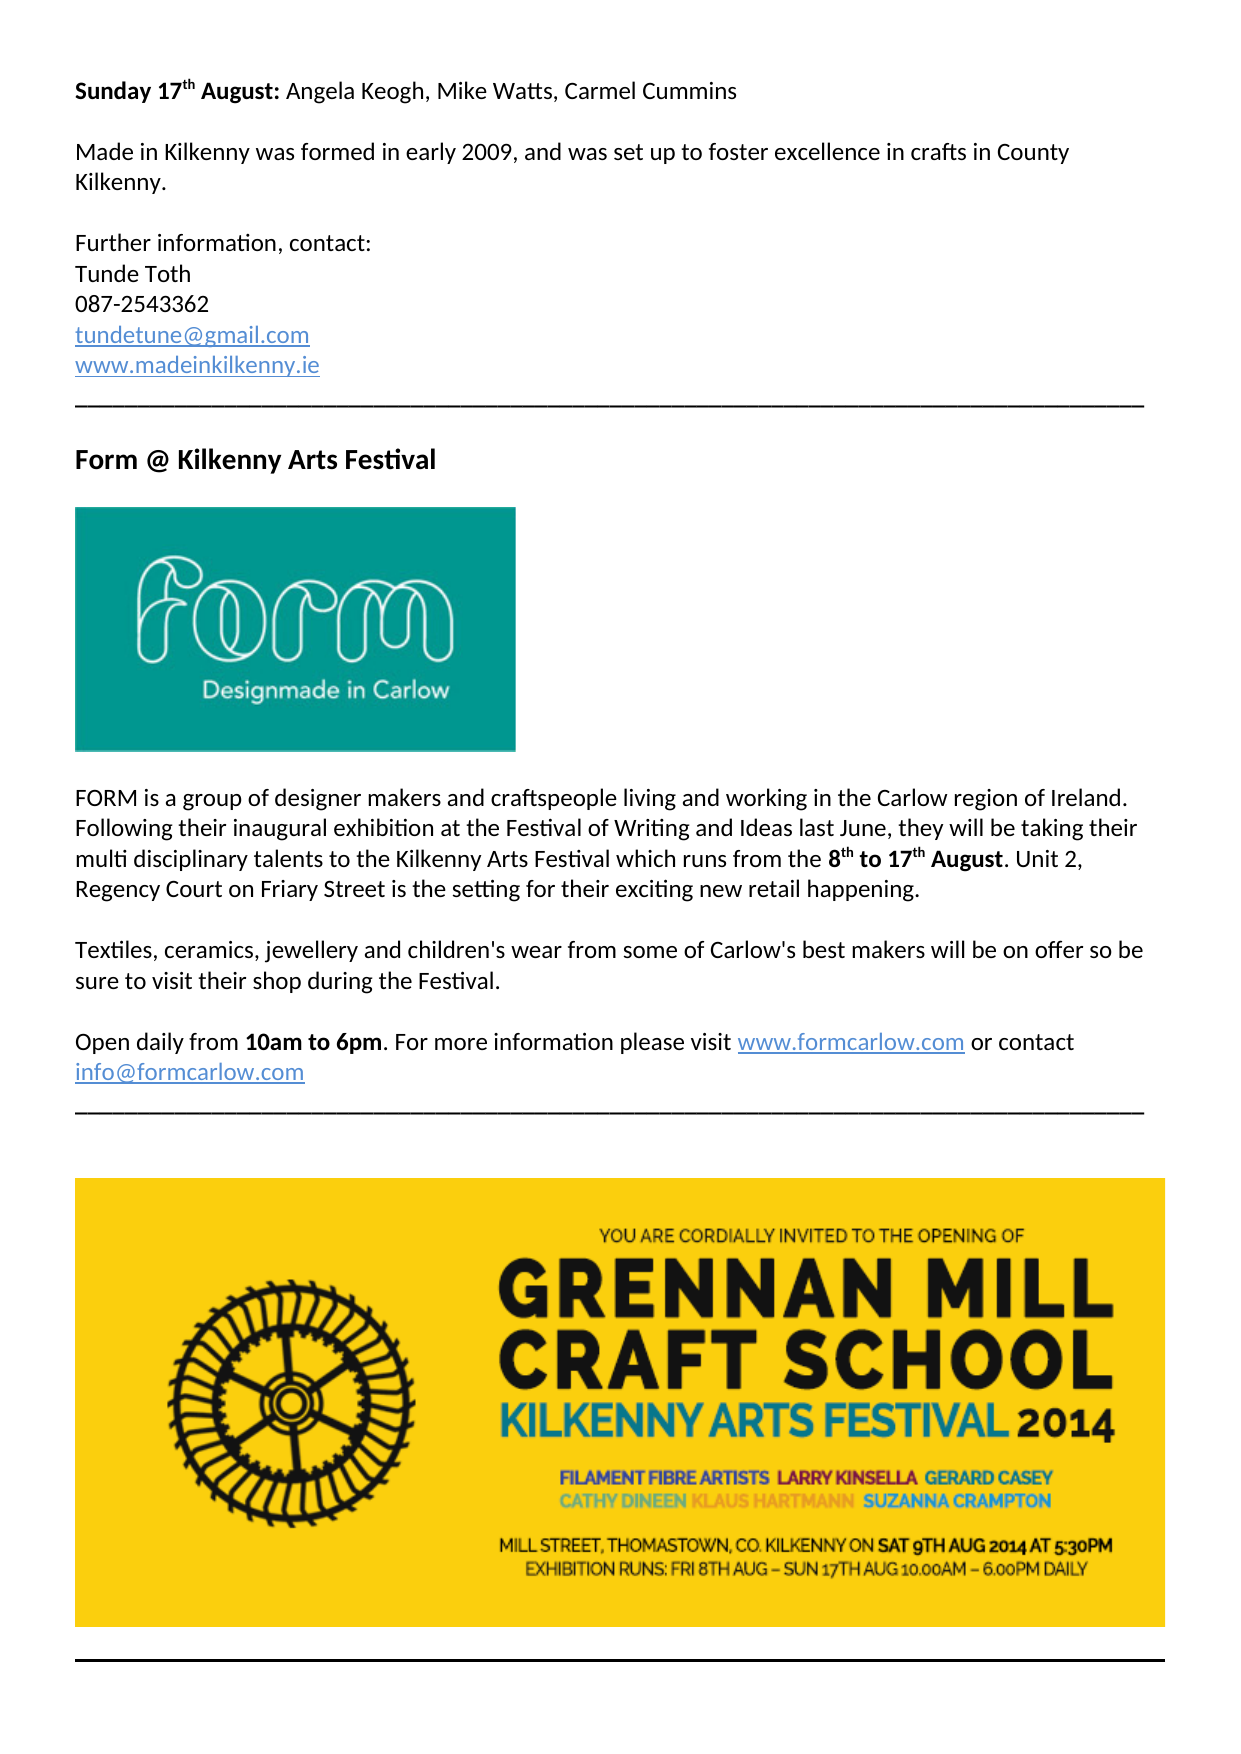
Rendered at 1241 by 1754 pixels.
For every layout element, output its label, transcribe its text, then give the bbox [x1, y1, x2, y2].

text ______________________________________________________________________________________ [75, 1087, 1165, 1117]
text Further information, contact: [75, 228, 1165, 258]
text Form @ Kilkenny Arts Festival [75, 441, 1165, 477]
text Tunde Toth [75, 258, 1165, 289]
picture [75, 1178, 1166, 1627]
text Open daily from 10am to 6pm. For more information please visit www.formcarlow.com or contact info@formcarlow.com [75, 1026, 1165, 1087]
text Textiles, ceramics, jewellery and children's wear from some of Carlow's best makers will be on offer so be sure to visit their shop during the Festival. [75, 934, 1165, 995]
text 087-2543362 [75, 289, 1165, 319]
text www.madeinkilkenny.ie [75, 350, 1165, 380]
text tundetune@gmail.com [75, 319, 1165, 350]
text Sunday 17th August: Angela Keogh, Mike Watts, Carmel Cummins [75, 75, 1165, 106]
text FORM is a group of designer makers and craftspeople living and working in the Carlow region of Ireland. Following their inaugural exhibition at the Festival of Writing and Ideas last June, they will be taking their multi disciplinary talents to the Kilkenny Arts Festival which runs from the 8th to 17th August. Unit 2, Regency Court on Friary Street is the setting for their exciting new retail happening. [75, 782, 1165, 904]
text ______________________________________________________________________________________ [75, 380, 1165, 411]
text Made in Kilkenny was formed in early 2009, and was set up to foster excellence in crafts in County Kilkenny. [75, 136, 1165, 197]
picture [75, 507, 516, 752]
